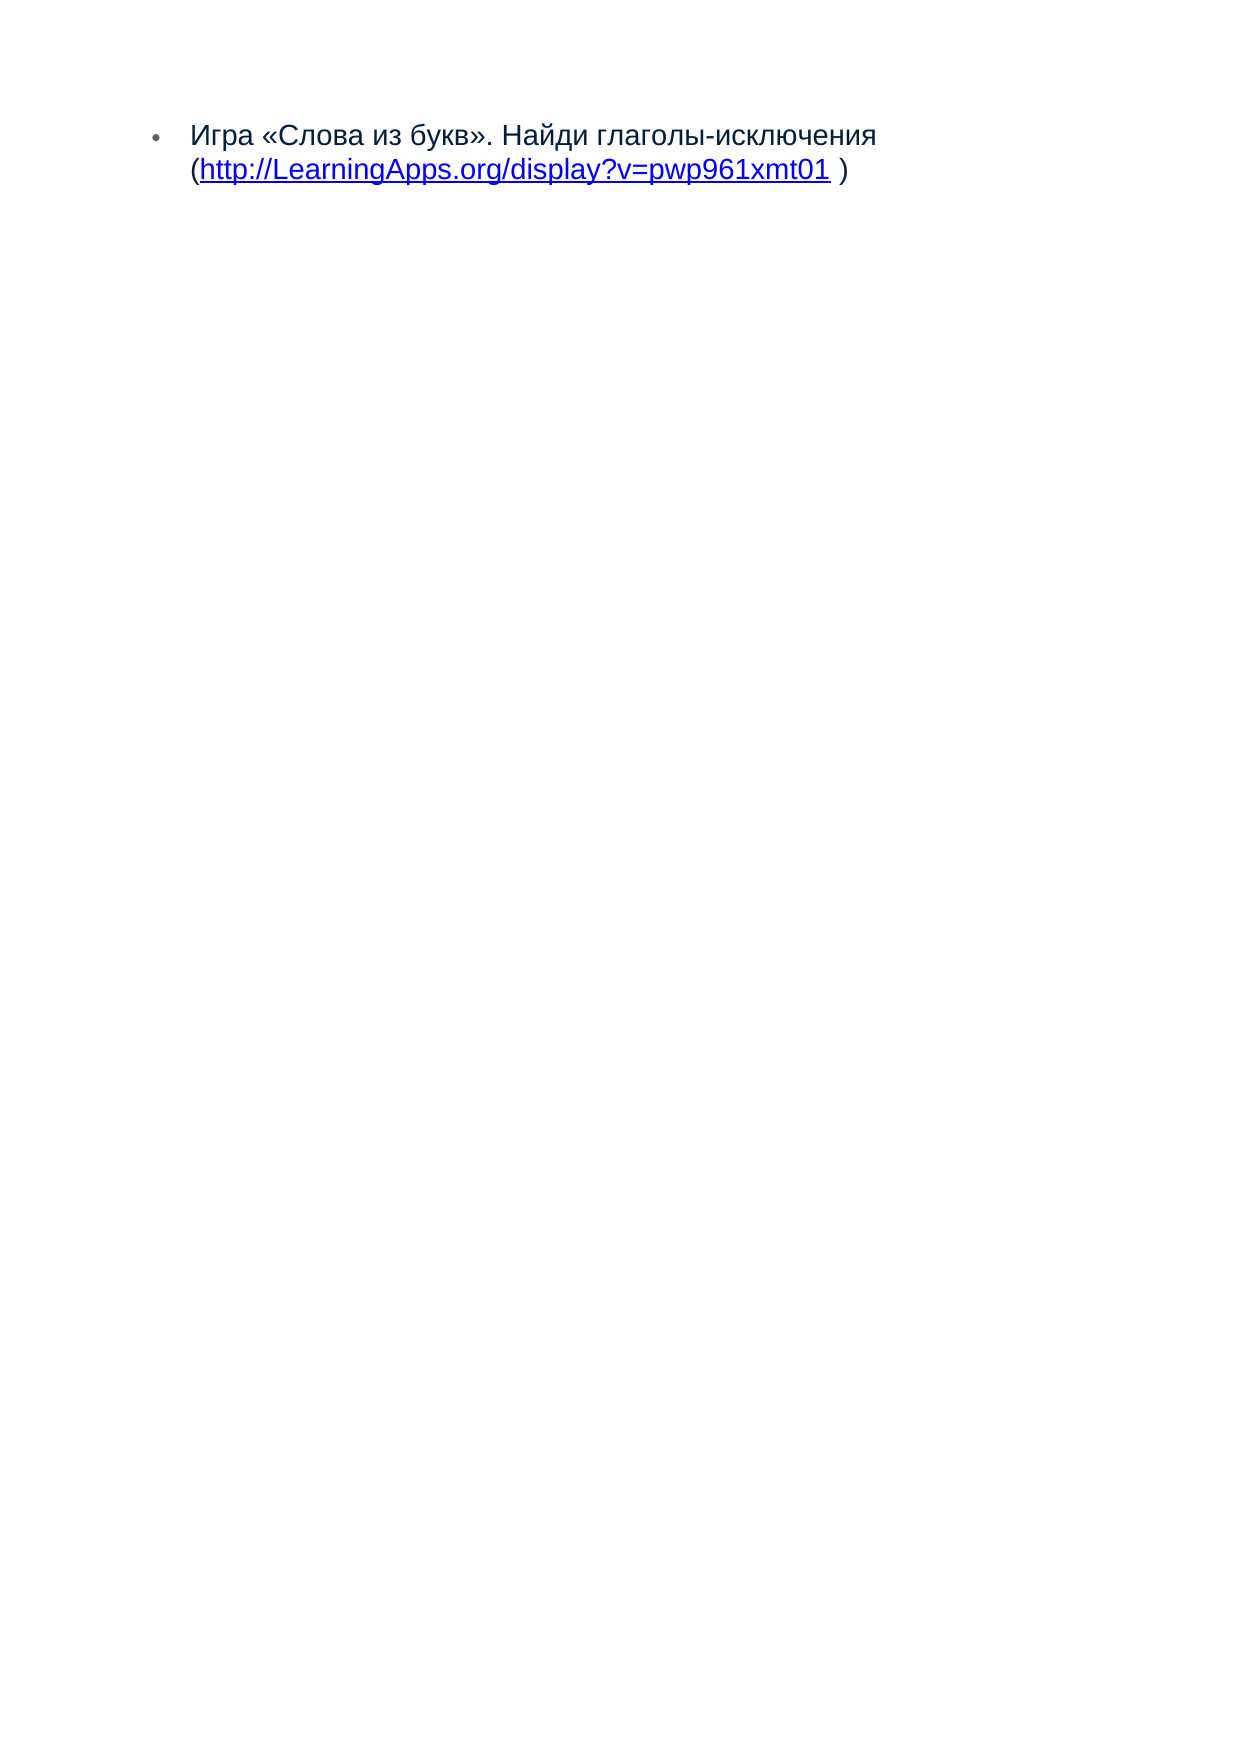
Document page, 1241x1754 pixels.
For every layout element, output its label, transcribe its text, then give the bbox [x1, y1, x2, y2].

list Игра «Слова из букв». Найди глаголы-исключения (http://LearningApps.org/display?v=pwp961xmt01 ) [152, 118, 1152, 185]
